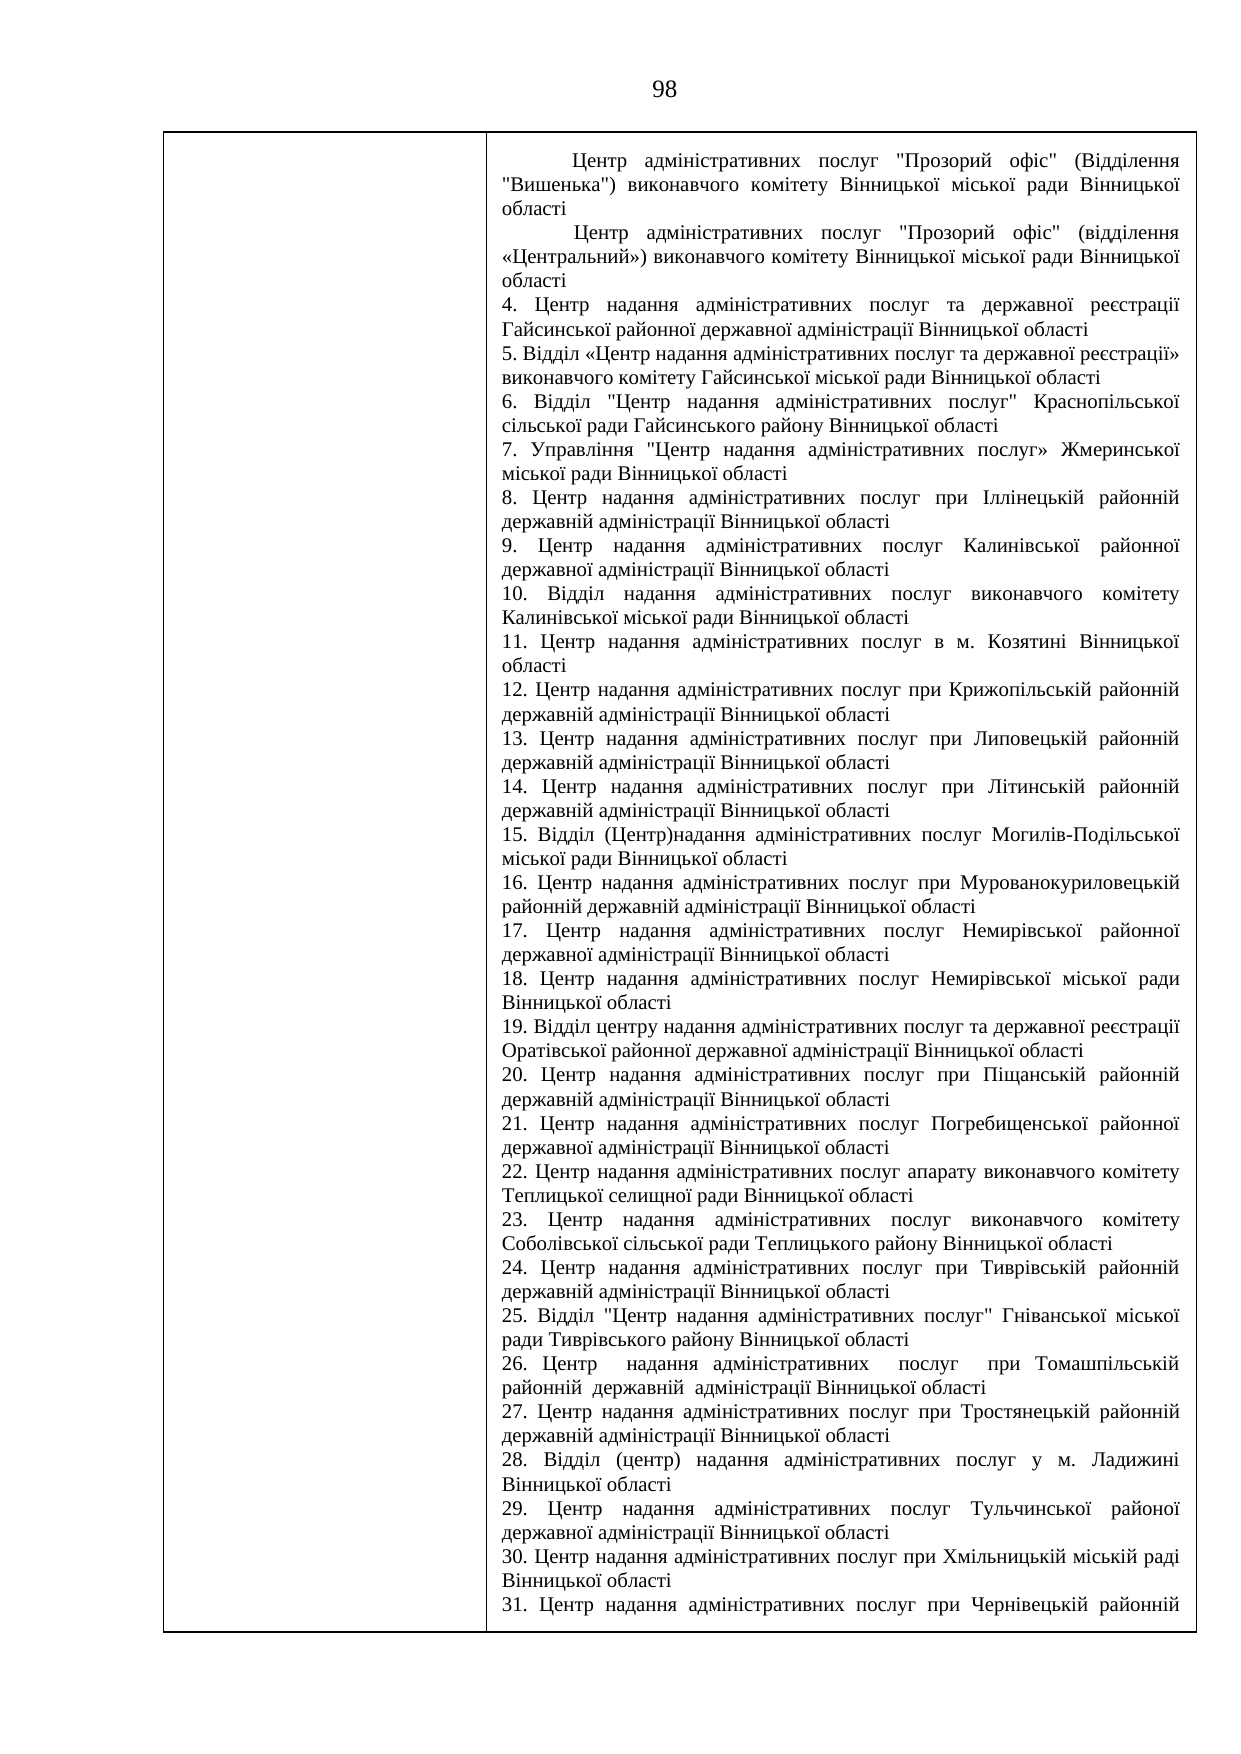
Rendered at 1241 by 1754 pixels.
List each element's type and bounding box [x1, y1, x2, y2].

table_cell [487, 133, 1196, 1631]
table_cell [164, 133, 486, 1631]
